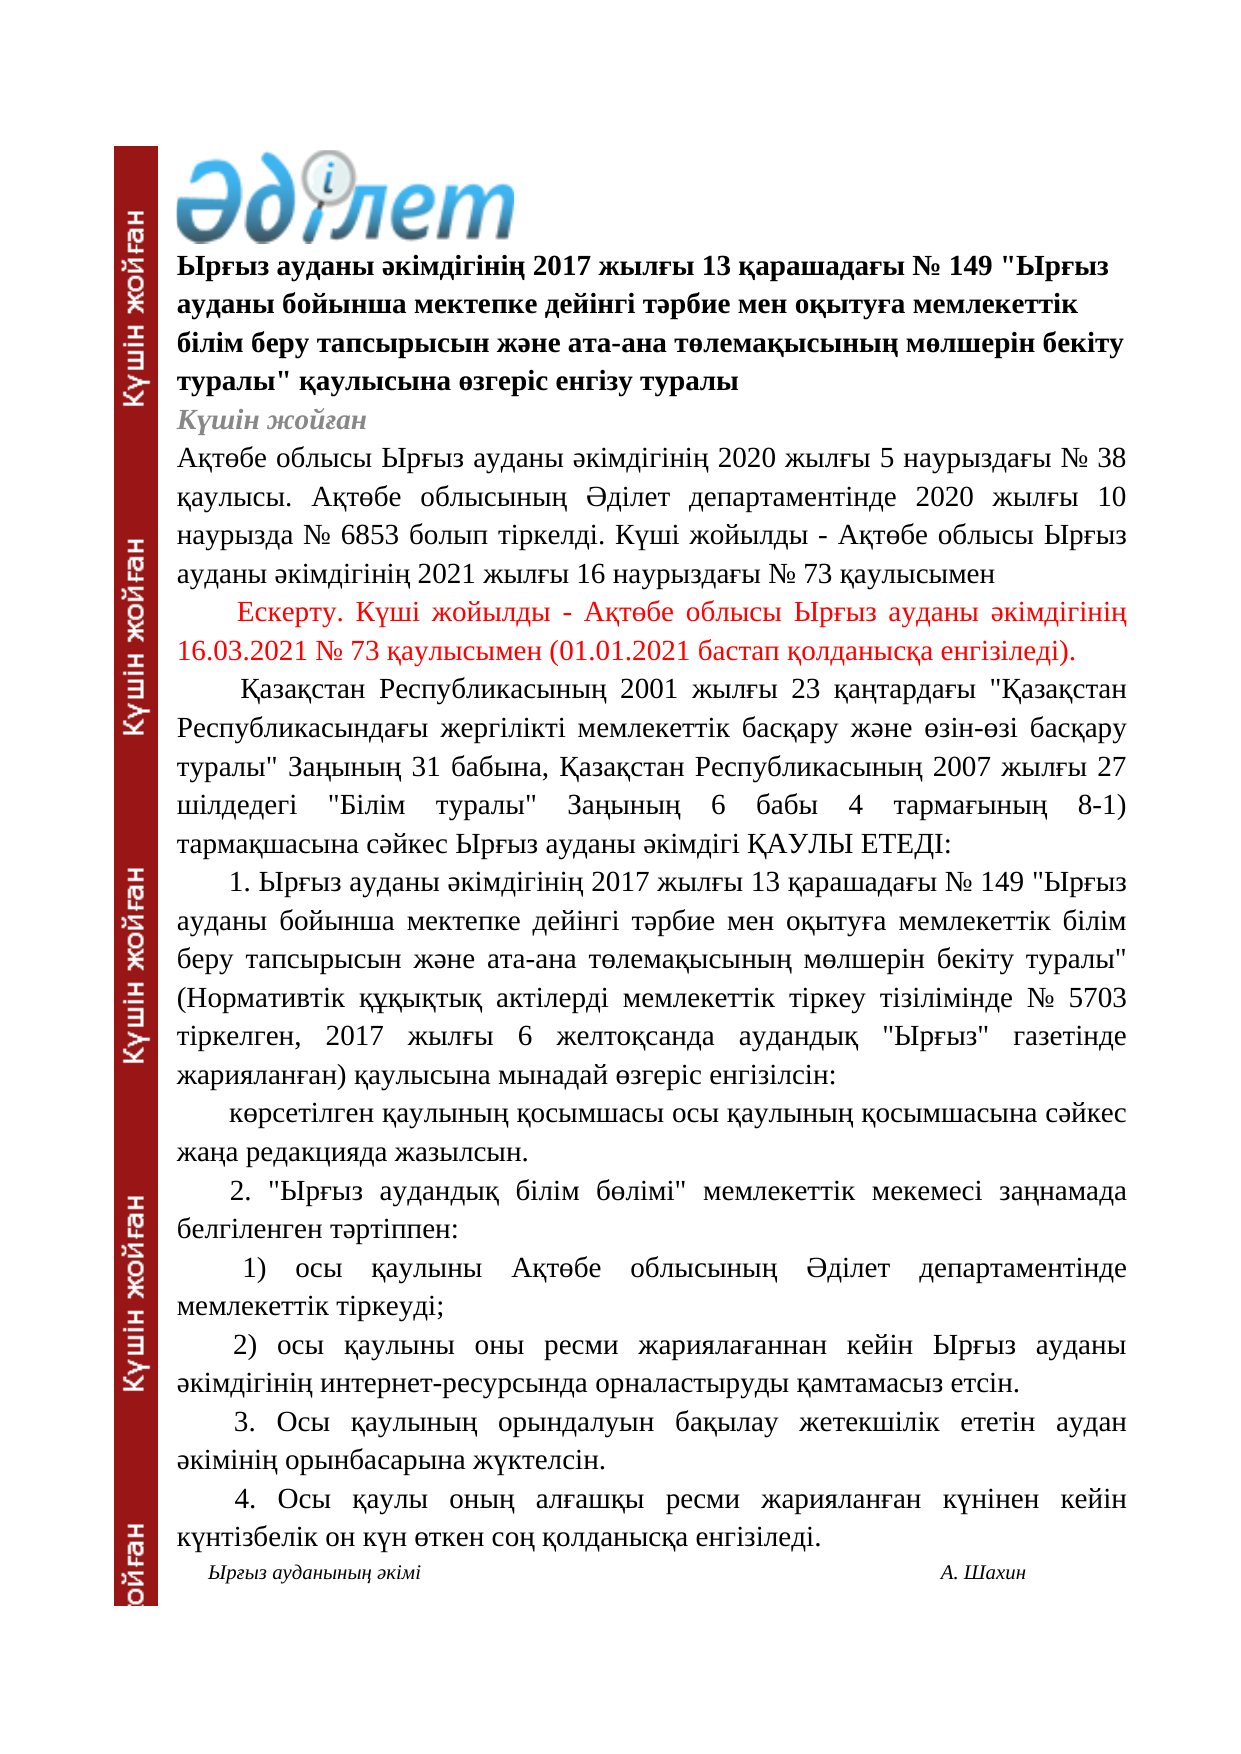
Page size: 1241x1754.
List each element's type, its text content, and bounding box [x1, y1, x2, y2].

text Ырғыз ауданы әкімдігінің 2017 жылғы 13 қарашадағы № 149 "Ырғыз ауданы бойынша мектепке дейінгі тәрбие мен оқытуға мемлекеттік білім беру тапсырысын және ата-ана төлемақысының мөлшерін бекіту туралы" қаулысына өзгеріс енгізу туралы [112, 248, 1128, 397]
text 4. Осы қаулы оның алғашқы ресми жарияланған күнінен кейін күнтізбелік он күн өткен соң қолданысқа енгізіледі. [112, 1481, 1128, 1553]
text 3. Осы қаулының орындалуын бақылау жетекшілік ететін аудан әкімінің орынбасарына жүктелсін. [112, 1404, 1128, 1476]
picture [114, 667, 158, 672]
picture [114, 397, 158, 402]
picture [114, 1476, 158, 1481]
text көрсетілген қаулының қосымшасы осы қаулының қосымшасына сәйкес жаңа редакцияда жазылсын. [112, 1096, 1128, 1168]
picture [114, 1322, 158, 1327]
text 2) осы қаулыны оны ресми жариялағаннан кейін Ырғыз ауданы әкімдігінің интернет-ресурсында орналастыруды қамтамасыз етсін. [112, 1327, 1128, 1399]
picture [114, 859, 158, 864]
text Қазақстан Республикасының 2001 жылғы 23 қаңтардағы "Қазақстан Республикасындағы жергiлiктi мемлекеттiк басқару және өзiн-өзi басқару туралы" Заңының 31 бабына, Қазақстан Республикасының 2007 жылғы 27 шiлдедегi "Бiлiм туралы" Заңының 6 бабы 4 тармағының 8-1) тармақшасына сәйкес Ырғыз ауданы әкiмдiгi ҚАУЛЫ ЕТЕДІ: [112, 672, 1128, 859]
picture [114, 1091, 158, 1096]
text Күшін жойған [112, 402, 1128, 435]
picture [114, 1553, 158, 1558]
picture [114, 1168, 158, 1173]
text 1. Ырғыз ауданы әкімдігінің 2017 жылғы 13 қарашадағы № 149 "Ырғыз ауданы бойынша мектепке дейінгі тәрбие мен оқытуға мемлекеттік білім беру тапсырысын және ата-ана төлемақысының мөлшерін бекіту туралы" (Нормативтік құқықтық актілерді мемлекеттік тіркеу тізілімінде № 5703 тіркелген, 2017 жылғы 6 желтоқсанда аудандық "Ырғыз" газетінде жарияланған) қаулысына мынадай өзгеріс енгізілсін: [112, 864, 1128, 1091]
picture [114, 1589, 158, 1606]
text Ескерту. Күші жойылды - Ақтөбе облысы Ырғыз ауданы әкімдігінің 16.03.2021 № 73 қаулысымен (01.01.2021 бастап қолданысқа енгізіледі). [112, 594, 1128, 667]
picture [114, 146, 158, 248]
picture [114, 1399, 158, 1404]
picture [176, 150, 515, 244]
text 1) осы қаулыны Ақтөбе облысының Әділет департаментінде мемлекеттік тіркеуді; [112, 1250, 1128, 1322]
picture [114, 435, 158, 440]
text 2. "Ырғыз аудандық білім бөлімі" мемлекеттік мекемесі заңнамада белгіленген тәртіппен: [112, 1173, 1128, 1245]
table_header Ырғыз ауданының әкімі [101, 1558, 939, 1589]
picture [114, 1245, 158, 1250]
text Ақтөбе облысы Ырғыз ауданы әкімдігінің 2020 жылғы 5 наурыздағы № 38 қаулысы. Ақтөбе облысының Әділет департаментінде 2020 жылғы 10 наурызда № 6853 болып тіркелді. Күші жойылды - Ақтөбе облысы Ырғыз ауданы әкімдігінің 2021 жылғы 16 наурыздағы № 73 қаулысымен [112, 440, 1128, 589]
table_header А. Шахин [939, 1558, 1240, 1589]
picture [114, 589, 158, 594]
